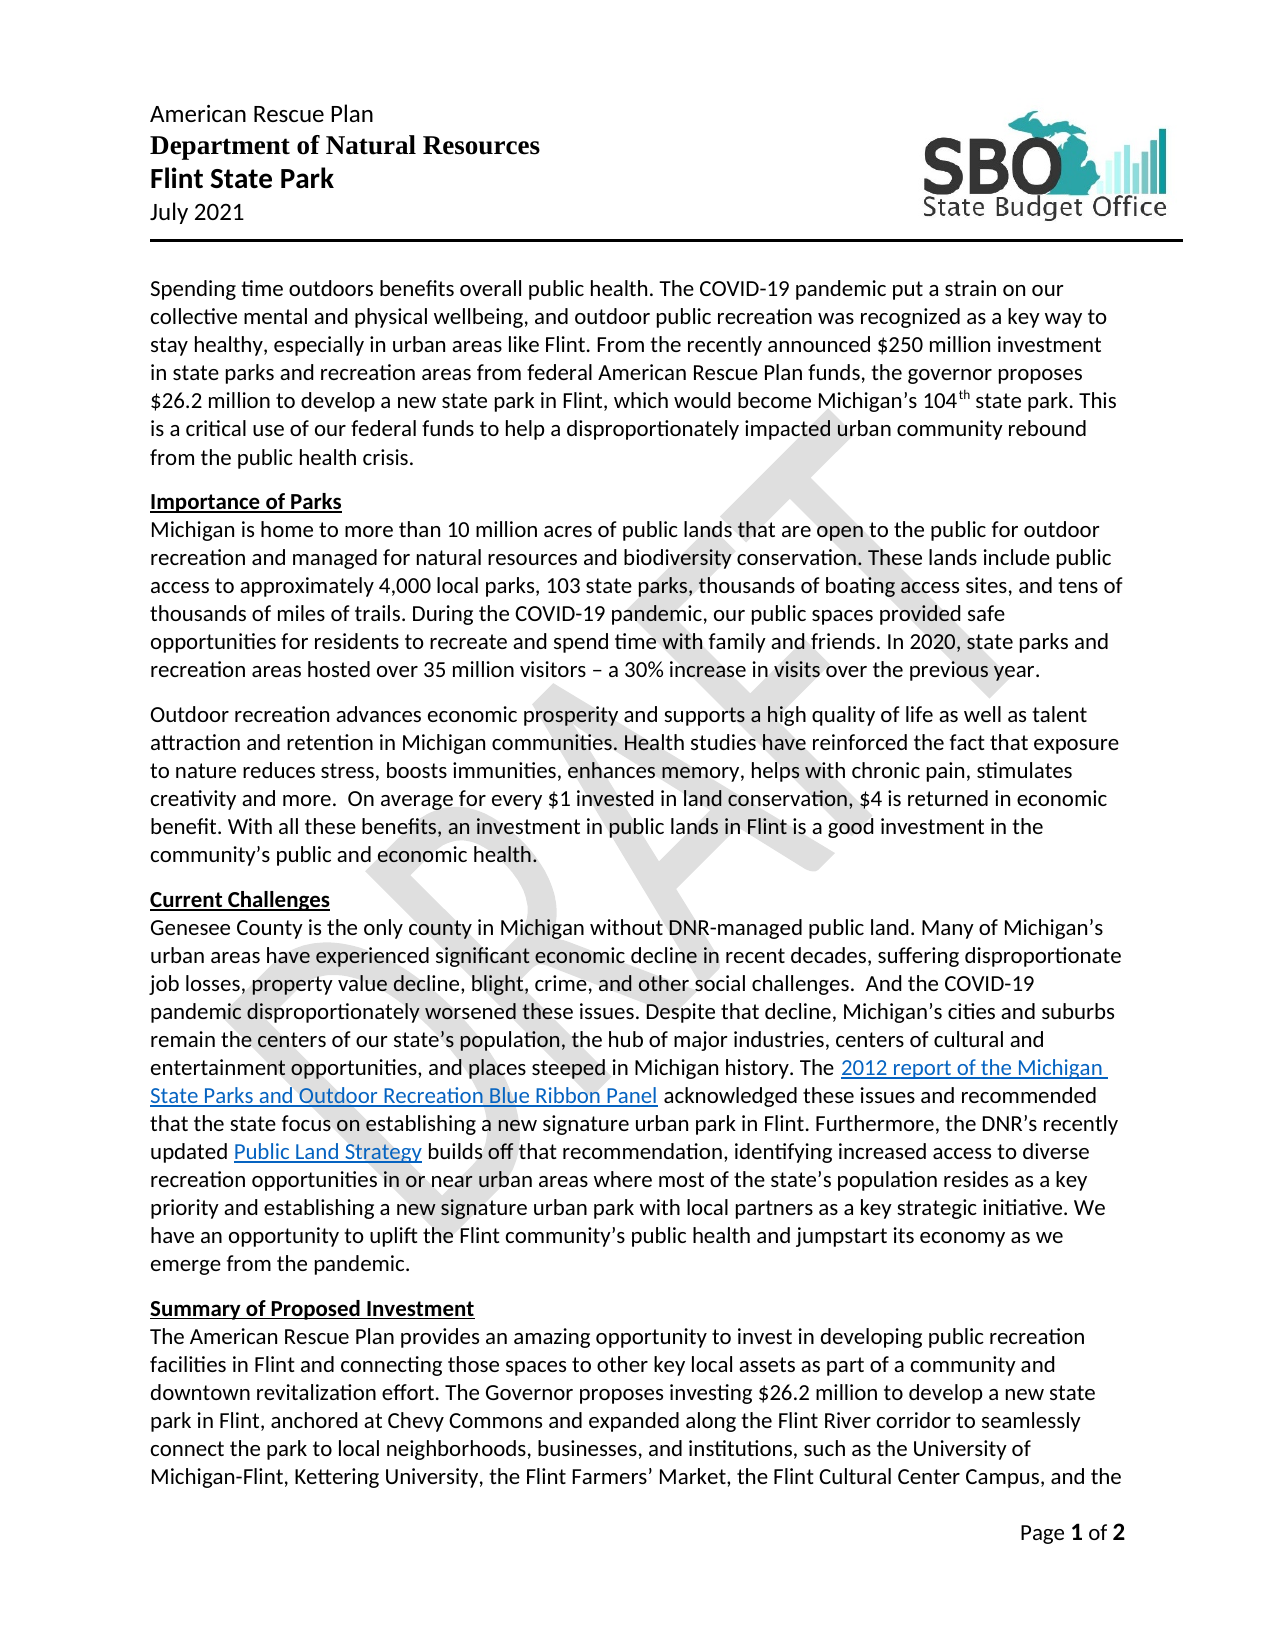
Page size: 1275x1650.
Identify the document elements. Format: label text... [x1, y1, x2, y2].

text Outdoor recreation advances economic prosperity and supports a high quality of life as well as talent attraction and retention in Michigan communities. Health studies have reinforced the fact that exposure to nature reduces stress, boosts immunities, enhances memory, helps with chronic pain, stimulates creativity and more. On average for every $1 invested in land conservation, $4 is returned in economic benefit. With all these benefits, an investment in public lands in Flint is a good investment in the community’s public and economic health. [150, 700, 1125, 868]
text Genesee County is the only county in Michigan without DNR-managed public land. Many of Michigan’s urban areas have experienced significant economic decline in recent decades, suffering disproportionate job losses, property value decline, blight, crime, and other social challenges. And the COVID-19 pandemic disproportionately worsened these issues. Despite that decline, Michigan’s cities and suburbs remain the centers of our state’s population, the hub of major industries, centers of cultural and entertainment opportunities, and places steeped in Michigan history. The 2012 report of the Michigan State Parks and Outdoor Recreation Blue Ribbon Panel acknowledged these issues and recommended that the state focus on establishing a new signature urban park in Flint. Furthermore, the DNR’s recently updated Public Land Strategy builds off that recommendation, identifying increased access to diverse recreation opportunities in or near urban areas where most of the state’s population resides as a key priority and establishing a new signature urban park with local partners as a key strategic initiative. We have an opportunity to uplift the Flint community’s public health and jumpstart its economy as we emerge from the pandemic. [150, 913, 1125, 1277]
text Summary of Proposed Investment [150, 1294, 1125, 1322]
picture [911, 98, 1183, 233]
text Importance of Parks [150, 487, 1125, 515]
table_header American Rescue Plan Department of Natural Resources_____________ Flint State Park July 2021 [150, 99, 1182, 239]
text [150, 1322, 1125, 1490]
text Michigan is home to more than 10 million acres of public lands that are open to the public for outdoor recreation and managed for natural resources and biodiversity conservation. These lands include public access to approximately 4,000 local parks, 103 state parks, thousands of boating access sites, and tens of thousands of miles of trails. During the COVID-19 pandemic, our public spaces provided safe opportunities for residents to recreate and spend time with family and friends. In 2020, state parks and recreation areas hosted over 35 million visitors – a 30% increase in visits over the previous year. [150, 515, 1125, 683]
text Spending time outdoors benefits overall public health. The COVID-19 pandemic put a strain on our collective mental and physical wellbeing, and outdoor public recreation was recognized as a key way to stay healthy, especially in urban areas like Flint. From the recently announced $250 million investment in state parks and recreation areas from federal American Rescue Plan funds, the governor proposes $26.2 million to develop a new state park in Flint, which would become Michigan’s 104th state park. This is a critical use of our federal funds to help a disproportionately impacted urban community rebound from the public health crisis. [150, 274, 1125, 471]
text Current Challenges [150, 885, 1125, 913]
